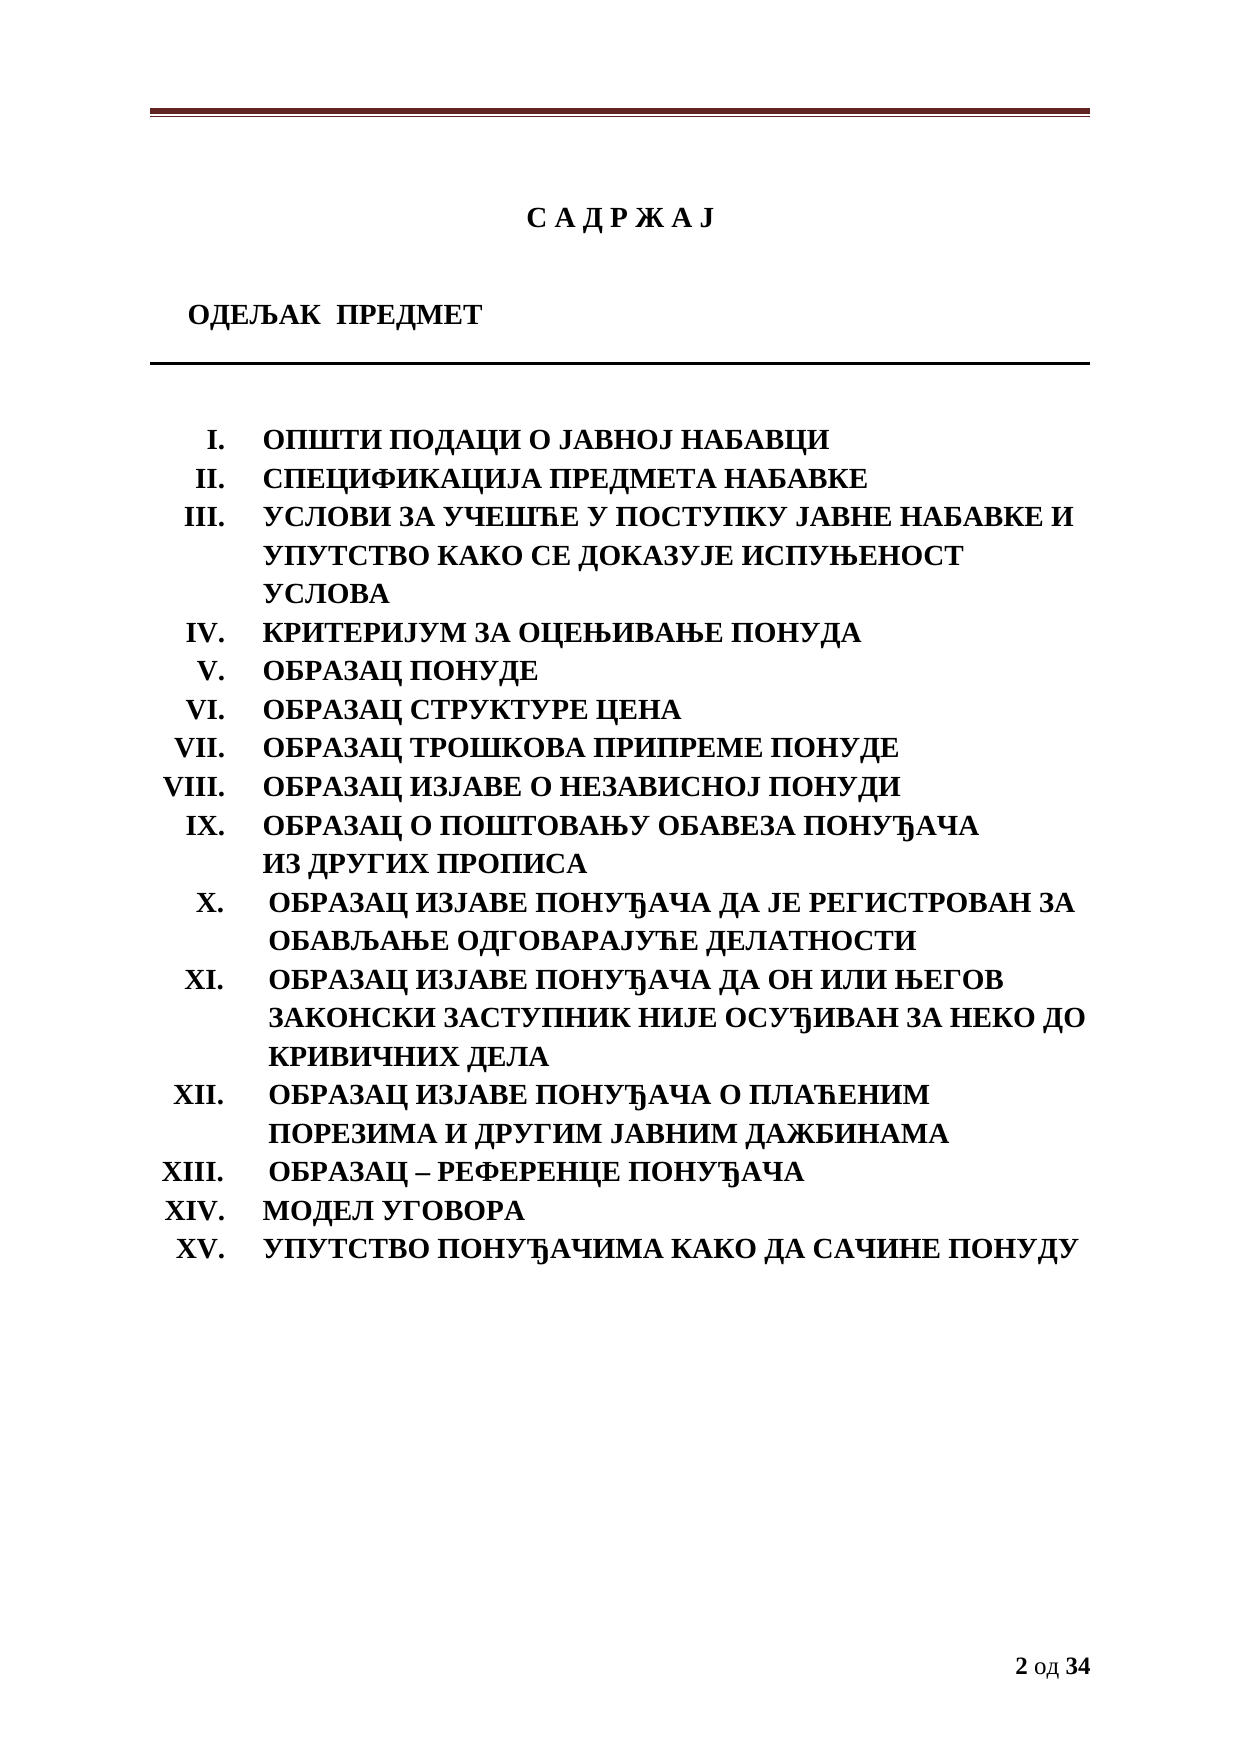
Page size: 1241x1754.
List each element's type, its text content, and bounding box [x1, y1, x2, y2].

list МОДЕЛ УГОВОРА [225, 1193, 1090, 1227]
list ОБРАЗАЦ О ПОШТОВАЊУ ОБАВЕЗА ПОНУЂАЧА [225, 808, 1090, 841]
list ОБРАЗАЦ ИЗЈАВЕ ПОНУЂАЧА О ПЛАЋЕНИМ ПОРЕЗИМА И ДРУГИМ ЈАВНИМ ДАЖБИНАМА [224, 1077, 1090, 1149]
list ОБРАЗАЦ СТРУКТУРЕ ЦЕНА [225, 692, 1090, 726]
list ОПШТИ ПОДАЦИ О ЈАВНОЈ НАБАВЦИ [225, 422, 1090, 456]
list УСЛОВИ ЗА УЧЕШЋЕ У ПОСТУПКУ ЈАВНЕ НАБАВКЕ И УПУТСТВО КАКО СЕ ДОКАЗУЈЕ ИСПУЊЕНОСТ УСЛОВА [225, 499, 1090, 610]
list ОБРАЗАЦ ПОНУДЕ [225, 653, 1090, 687]
list УПУТСТВО ПОНУЂАЧИМА КАКО ДА САЧИНЕ ПОНУДУ [225, 1232, 1090, 1265]
list ОБРАЗАЦ – РЕФЕРЕНЦЕ ПОНУЂАЧА [224, 1154, 1090, 1188]
subtitle С А Д Р Ж А Ј [150, 200, 1090, 233]
list ОБРАЗАЦ ИЗЈАВЕ О НЕЗАВИСНОЈ ПОНУДИ [225, 769, 1090, 803]
list ОБРАЗАЦ ИЗЈАВЕ ПОНУЂАЧА ДА ЈЕ РЕГИСТРОВАН ЗА ОБАВЉАЊЕ ОДГОВАРАЈУЋЕ ДЕЛАТНОСТИ [224, 885, 1090, 957]
list ОБРАЗАЦ ТРОШКОВА ПРИПРЕМЕ ПОНУДЕ [225, 731, 1090, 764]
list ИЗ ДРУГИХ ПРОПИСА [262, 846, 1090, 880]
list КРИТЕРИЈУМ ЗА ОЦЕЊИВАЊЕ ПОНУДА [225, 615, 1090, 648]
text ОДЕЉАК ПРЕДМЕТ [150, 297, 1090, 331]
list СПЕЦИФИКАЦИЈА ПРЕДМЕТА НАБАВКЕ [225, 461, 1090, 494]
list ОБРАЗАЦ ИЗЈАВЕ ПОНУЂАЧА ДА ОН ИЛИ ЊЕГОВ ЗАКОНСКИ ЗАСТУПНИК НИЈЕ ОСУЂИВАН ЗА НЕКО ДО КРИВИЧНИХ ДЕЛА [224, 962, 1090, 1072]
